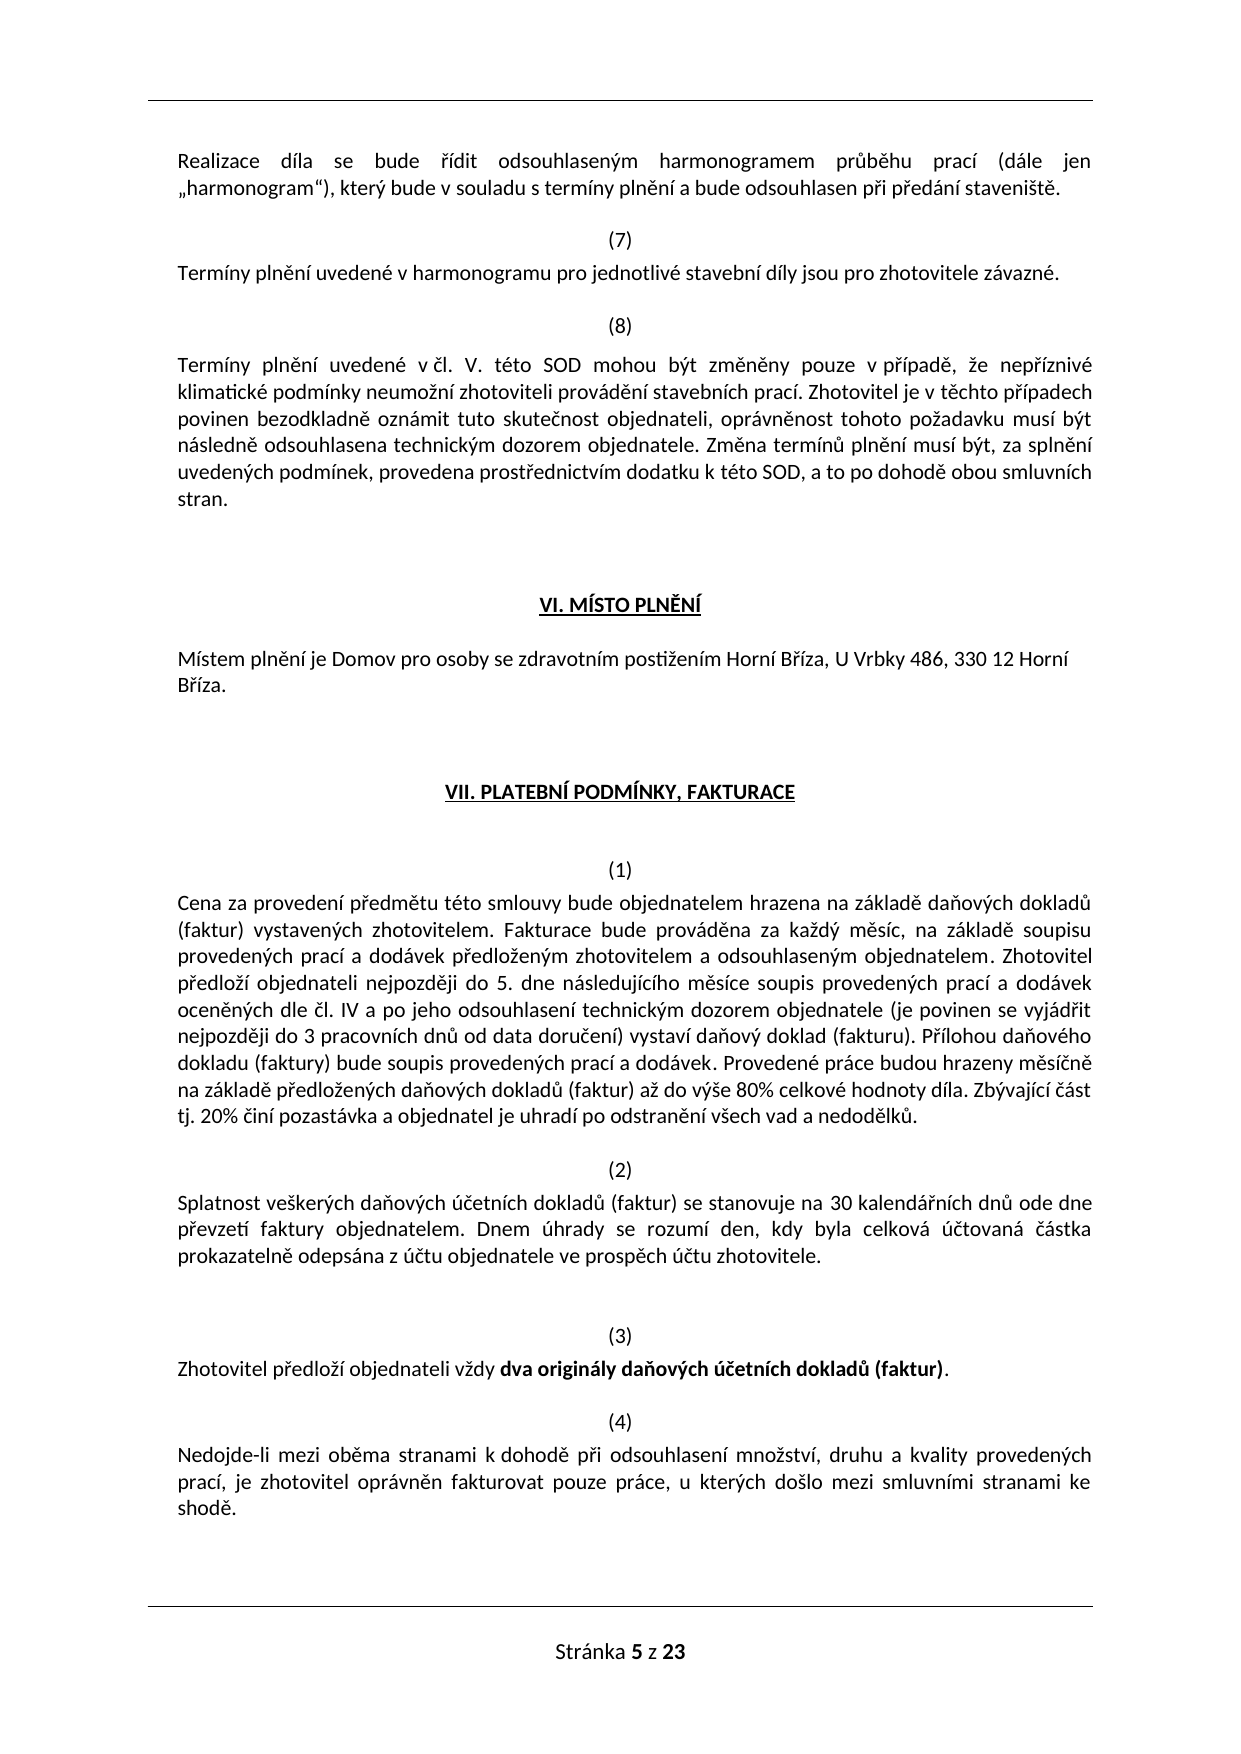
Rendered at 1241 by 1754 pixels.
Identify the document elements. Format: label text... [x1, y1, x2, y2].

text VI. Místo plnění [148, 591, 1093, 618]
text Nedojde-li mezi oběma stranami k dohodě při odsouhlasení množství, druhu a kvality provedených prací, je zhotovitel oprávněn fakturovat pouze práce, u kterých došlo mezi smluvními stranami ke shodě. [177, 1441, 1093, 1521]
text (3) [148, 1322, 1093, 1349]
text Zhotovitel předloží objednateli vždy dva originály daňových účetních dokladů (faktur). [177, 1355, 1093, 1382]
text Termíny plnění uvedené v čl. V. této SOD mohou být změněny pouze v případě, že nepříznivé klimatické podmínky neumožní zhotoviteli provádění stavebních prací. Zhotovitel je v těchto případech povinen bezodkladně oznámit tuto skutečnost objednateli, oprávněnost tohoto požadavku musí být následně odsouhlasena technickým dozorem objednatele. Změna termínů plnění musí být, za splnění uvedených podmínek, provedena prostřednictvím dodatku k této SOD, a to po dohodě obou smluvních stran. [177, 351, 1093, 511]
text Místem plnění je Domov pro osoby se zdravotním postižením Horní Bříza, U Vrbky 486, 330 12 Horní Bříza. [177, 645, 1093, 698]
text Cena za provedení předmětu této smlouvy bude objednatelem hrazena na základě daňových dokladů (faktur) vystavených zhotovitelem. Fakturace bude prováděna za každý měsíc, na základě soupisu provedených prací a dodávek předloženým zhotovitelem a odsouhlaseným objednatelem. Zhotovitel předloží objednateli nejpozději do 5. dne následujícího měsíce soupis provedených prací a dodávek oceněných dle čl. IV a po jeho odsouhlasení technickým dozorem objednatele (je povinen se vyjádřit nejpozději do 3 pracovních dnů od data doručení) vystaví daňový doklad (fakturu). Přílohou daňového dokladu (faktury) bude soupis provedených prací a dodávek. Provedené práce budou hrazeny měsíčně na základě předložených daňových dokladů (faktur) až do výše 80% celkové hodnoty díla. Zbývající část tj. 20% činí pozastávka a objednatel je uhradí po odstranění všech vad a nedodělků. [177, 889, 1093, 1129]
text (8) [148, 312, 1093, 339]
text Realizace díla se bude řídit odsouhlaseným harmonogramem průběhu prací (dále jen „harmonogram“), který bude v souladu s termíny plnění a bude odsouhlasen při předání staveniště. [177, 148, 1093, 201]
text Splatnost veškerých daňových účetních dokladů (faktur) se stanovuje na 30 kalendářních dnů ode dne převzetí faktury objednatelem. Dnem úhrady se rozumí den, kdy byla celková účtovaná částka prokazatelně odepsána z účtu objednatele ve prospěch účtu zhotovitele. [177, 1189, 1093, 1269]
text VII. Platební podmínky, fakturace [148, 778, 1093, 805]
text Termíny plnění uvedené v harmonogramu pro jednotlivé stavební díly jsou pro zhotovitele závazné. [177, 259, 1093, 286]
text (1) [148, 856, 1093, 883]
text (2) [148, 1156, 1093, 1182]
text (4) [148, 1408, 1093, 1435]
text (7) [148, 226, 1093, 253]
